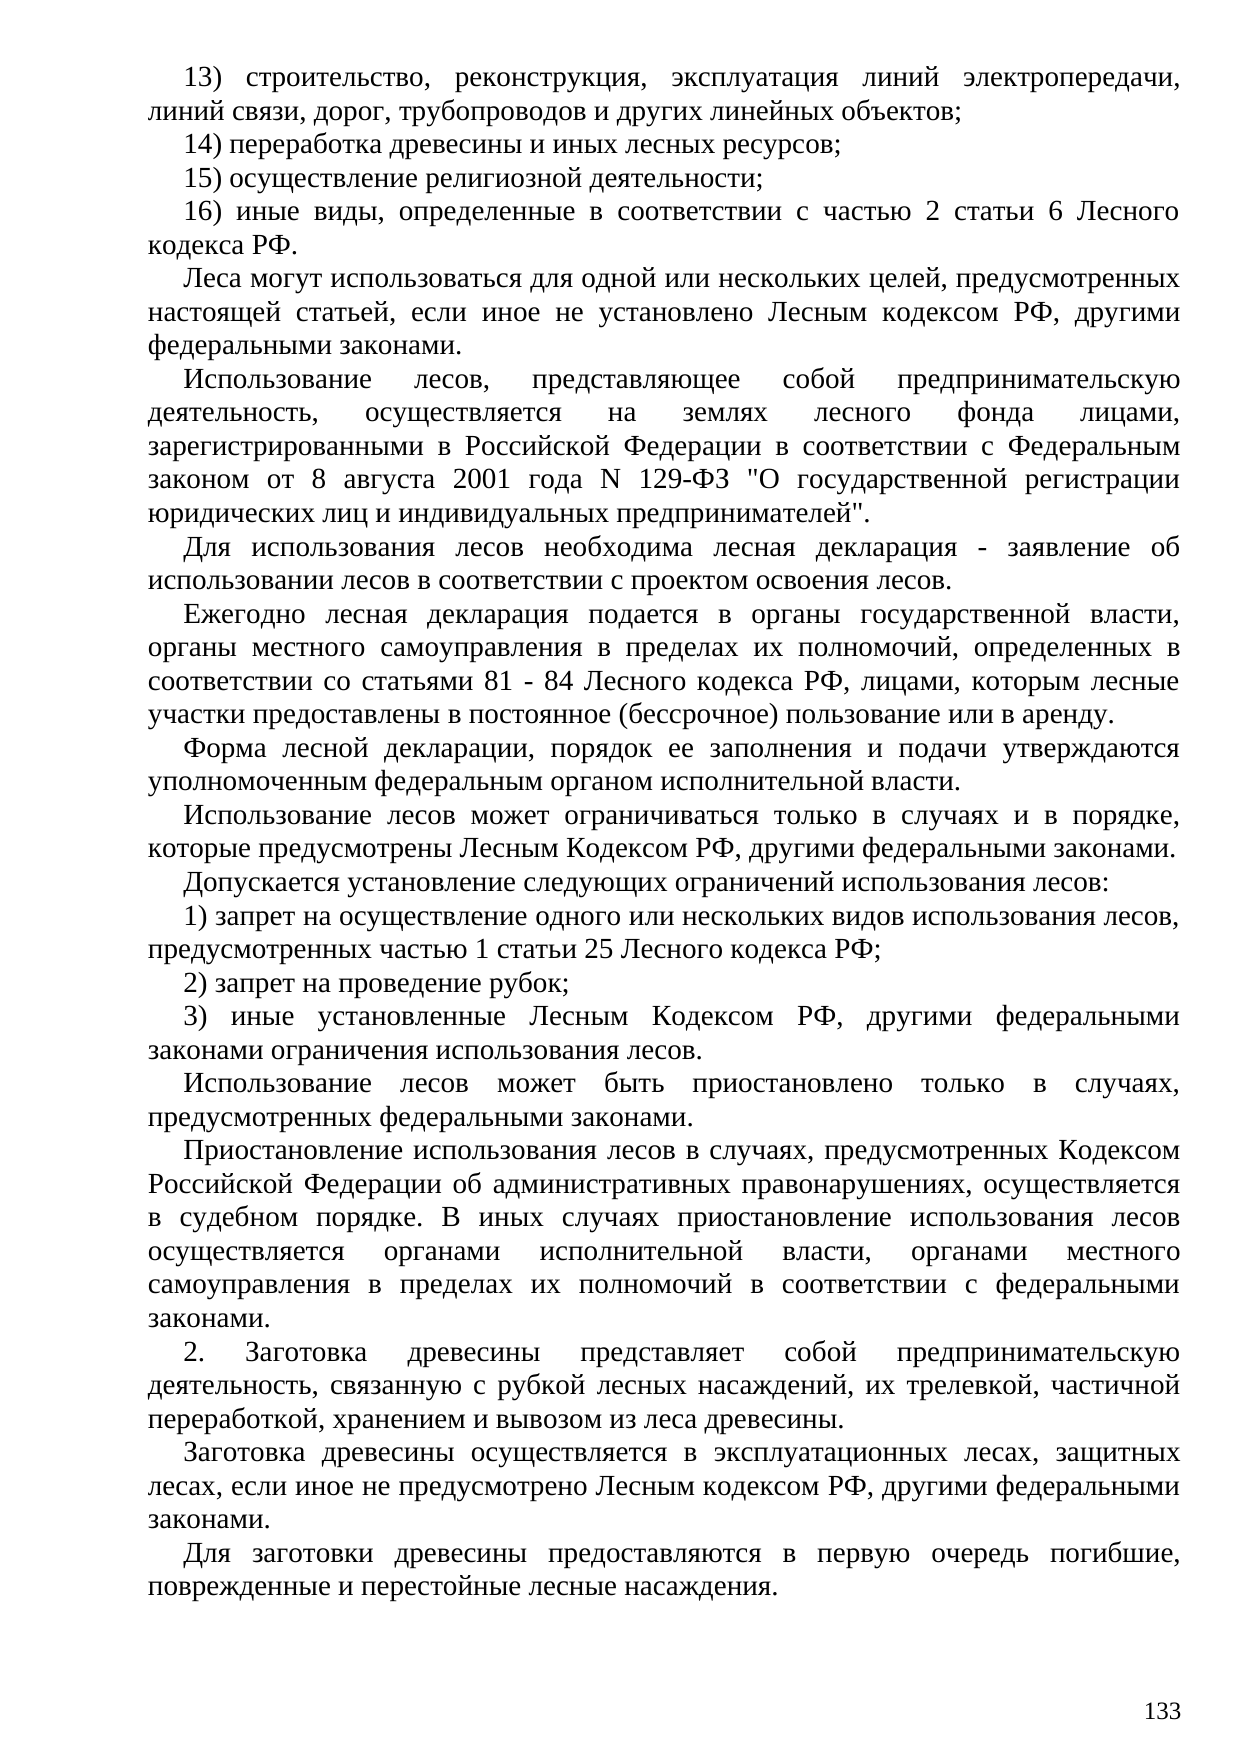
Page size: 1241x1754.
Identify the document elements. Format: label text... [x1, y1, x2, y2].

text Форма лесной декларации, порядок ее заполнения и подачи утверждаются уполномоченным федеральным органом исполнительной власти. [148, 730, 1181, 797]
text 3) иные установленные Лесным Кодексом РФ, другими федеральными законами ограничения использования лесов. [148, 998, 1181, 1065]
text Приостановление использования лесов в случаях, предусмотренных Кодексом Российской Федерации об административных правонарушениях, осуществляется в судебном порядке. В иных случаях приостановление использования лесов осуществляется органами исполнительной власти, органами местного самоуправления в пределах их полномочий в соответствии с федеральными законами. [148, 1132, 1181, 1334]
text Заготовка древесины осуществляется в эксплуатационных лесах, защитных лесах, если иное не предусмотрено Лесным кодексом РФ, другими федеральными законами. [148, 1434, 1181, 1535]
text 1) запрет на осуществление одного или нескольких видов использования лесов, предусмотренных частью 1 статьи 25 Лесного кодекса РФ; [148, 898, 1181, 965]
text 14) переработка древесины и иных лесных ресурсов; [148, 126, 1181, 160]
text Использование лесов может быть приостановлено только в случаях, предусмотренных федеральными законами. [148, 1065, 1181, 1132]
text 13) строительство, реконструкция, эксплуатация линий электропередачи, линий связи, дорог, трубопроводов и других линейных объектов; [148, 59, 1181, 126]
text Использование лесов может ограничиваться только в случаях и в порядке, которые предусмотрены Лесным Кодексом РФ, другими федеральными законами. [148, 797, 1181, 864]
text Использование лесов, представляющее собой предпринимательскую деятельность, осуществляется на землях лесного фонда лицами, зарегистрированными в Российской Федерации в соответствии с Федеральным законом от 8 августа 2001 года N 129-ФЗ "О государственной регистрации юридических лиц и индивидуальных предпринимателей". [148, 361, 1181, 529]
text 2) запрет на проведение рубок; [148, 965, 1181, 998]
text Для использования лесов необходима лесная декларация - заявление об использовании лесов в соответствии с проектом освоения лесов. [148, 529, 1181, 596]
text 2. Заготовка древесины представляет собой предпринимательскую деятельность, связанную с рубкой лесных насаждений, их трелевкой, частичной переработкой, хранением и вывозом из леса древесины. [148, 1334, 1181, 1434]
text 16) иные виды, определенные в соответствии с частью 2 статьи 6 Лесного кодекса РФ. [148, 193, 1181, 260]
text Для заготовки древесины предоставляются в первую очередь погибшие, поврежденные и перестойные лесные насаждения. [148, 1535, 1181, 1602]
text Ежегодно лесная декларация подается в органы государственной власти, органы местного самоуправления в пределах их полномочий, определенных в соответствии со статьями 81 - 84 Лесного кодекса РФ, лицами, которым лесные участки предоставлены в постоянное (бессрочное) пользование или в аренду. [148, 596, 1181, 730]
text Допускается установление следующих ограничений использования лесов: [148, 864, 1181, 898]
text Леса могут использоваться для одной или нескольких целей, предусмотренных настоящей статьей, если иное не установлено Лесным кодексом РФ, другими федеральными законами. [148, 260, 1181, 361]
text 15) осуществление религиозной деятельности; [148, 160, 1181, 193]
